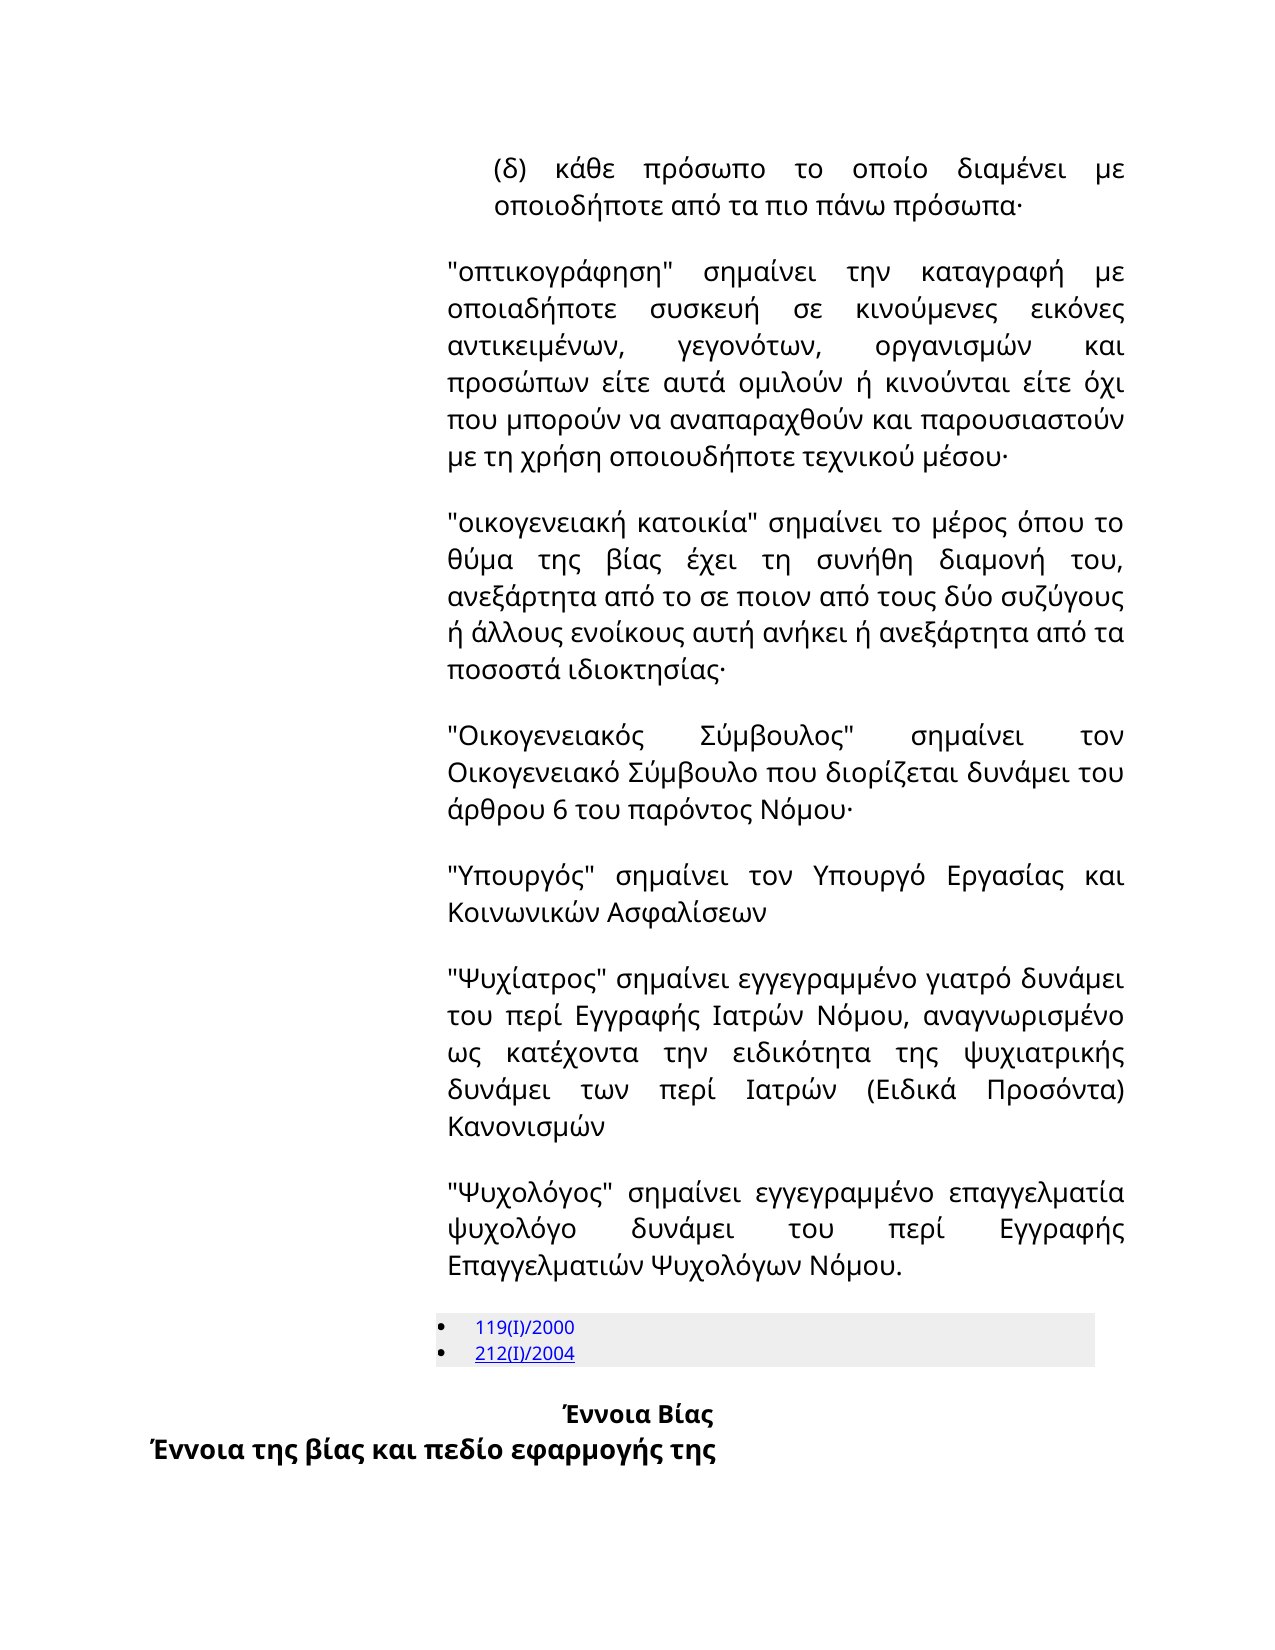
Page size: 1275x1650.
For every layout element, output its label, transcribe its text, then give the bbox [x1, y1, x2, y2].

text "Οικογενειακός Σύμβουλος" σημαίνει τον Οικογενειακό Σύμβουλο που διορίζεται δυνάμει του άρθρου 6 του παρόντος Νόμου· [447, 717, 1125, 827]
text "οικογενειακή κατοικία" σημαίνει το μέρος όπου το θύμα της βίας έχει τη συνήθη διαμονή του, ανεξάρτητα από το σε ποιον από τους δύο συζύγους ή άλλους ενοίκους αυτή ανήκει ή ανεξάρτητα από τα ποσοστά ιδιοκτησίας· [447, 503, 1125, 688]
text Έννοια Βίας [150, 1396, 1125, 1430]
text "οπτικογράφηση" σημαίνει την καταγραφή με οποιαδήποτε συσκευή σε κινούμενες εικόνες αντικειμένων, γεγονότων, οργανισμών και προσώπων είτε αυτά ομιλούν ή κινούνται είτε όχι που μπορούν να αναπαραχθούν και παρουσιαστούν με τη χρήση οποιουδήποτε τεχνικού μέσου· [447, 253, 1125, 474]
text Έvvoια της βίας και πεδίo εφαρμoγής της [150, 1430, 1125, 1467]
text "Ψυχολόγος" σημαίνει εγγεγραμμένο επαγγελματία ψυχολόγο δυνάμει του περί Εγγραφής Επαγγελματιών Ψυχολόγων Νόμου. [447, 1173, 1125, 1284]
text "Υπουργός" σημαίνει τον Υπουργό Εργασίας και Κοινωνικών Ασφαλίσεων [447, 857, 1125, 930]
list 212(I)/2004 [438, 1338, 1094, 1365]
list 119(I)/2000 [438, 1315, 1094, 1338]
text "Ψυχίατρος" σημαίνει εγγεγραμμένο γιατρό δυνάμει του περί Εγγραφής Ιατρών Νόμου, αναγνωρισμένο ως κατέχοντα την ειδικότητα της ψυχιατρικής δυνάμει των περί Ιατρών (Ειδικά Προσόντα) Κανονισμών [447, 959, 1125, 1144]
text (δ) κάθε πρόσωπο το οποίο διαμένει με οποιοδήποτε από τα πιο πάνω πρόσωπα· [494, 150, 1125, 224]
